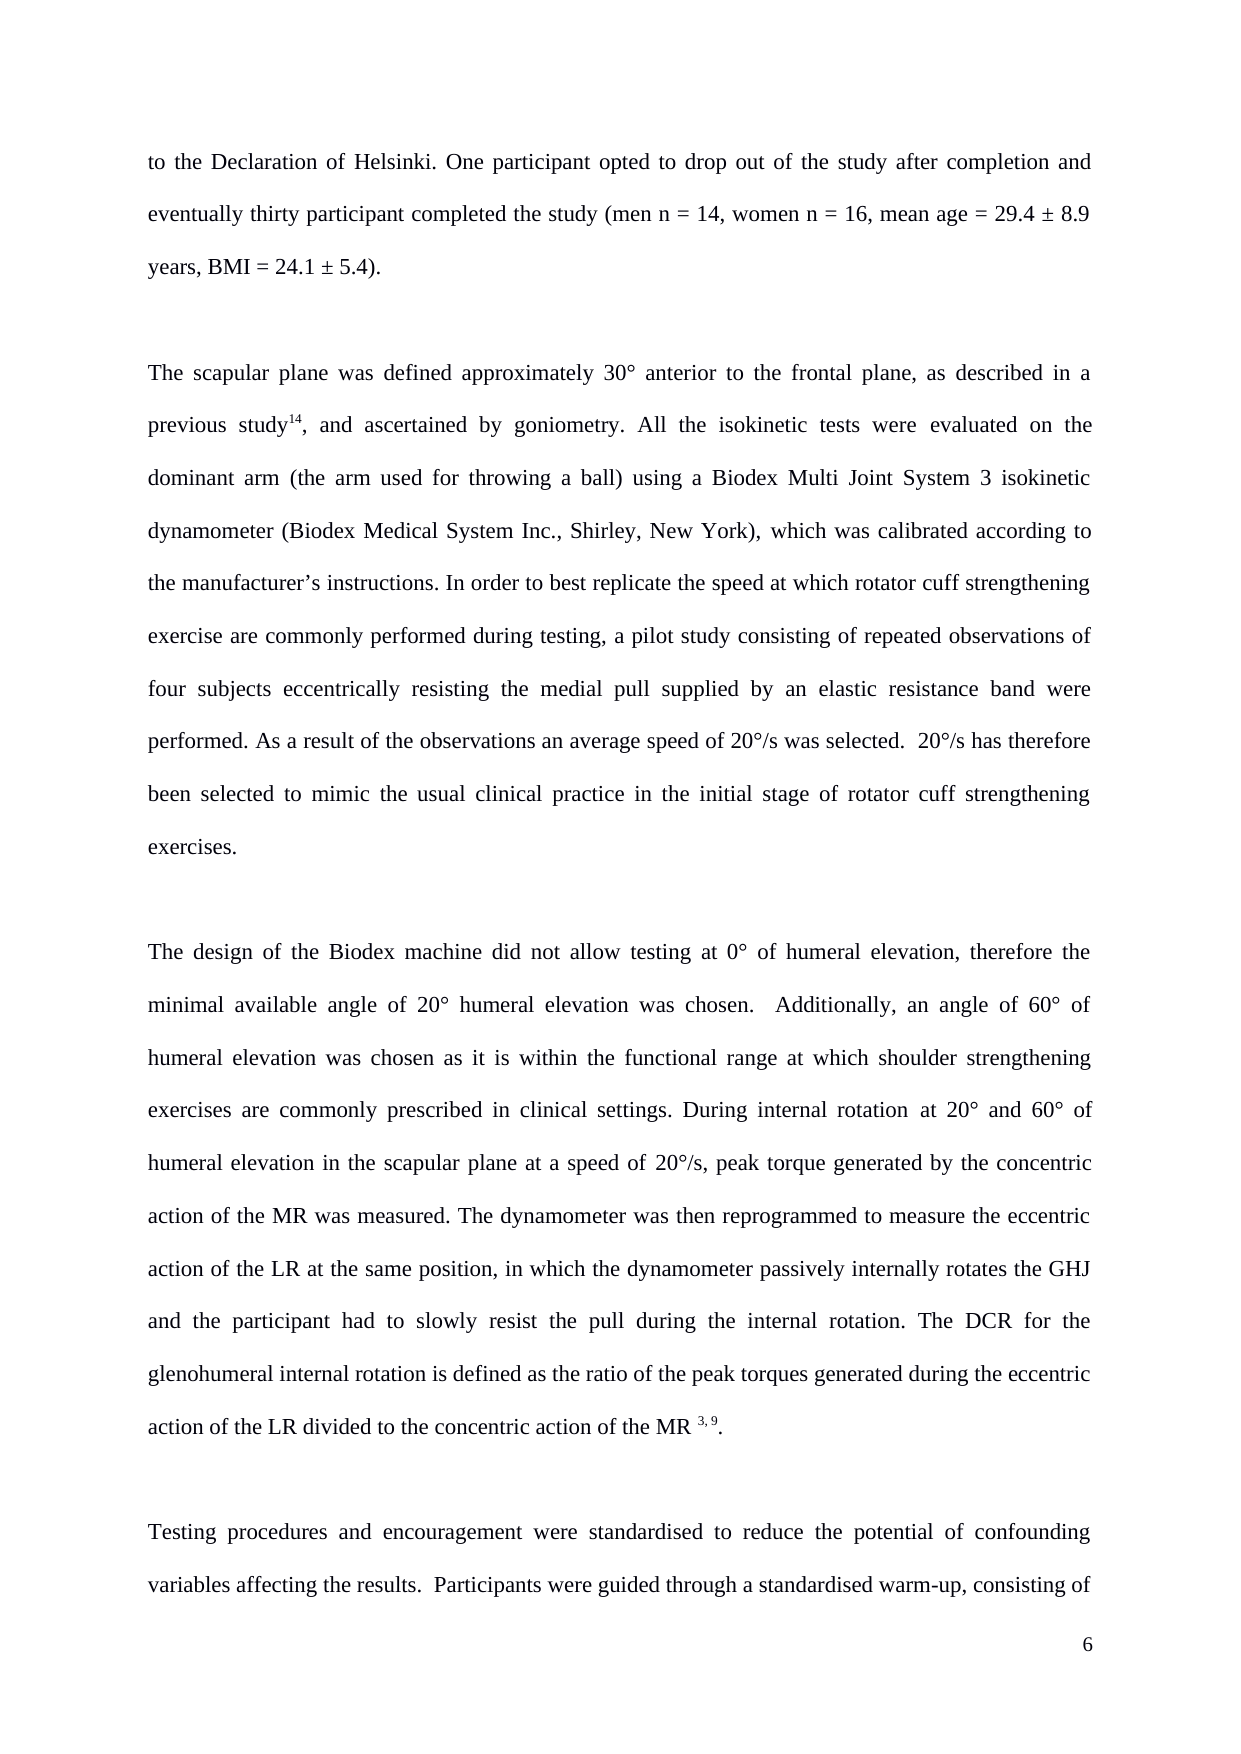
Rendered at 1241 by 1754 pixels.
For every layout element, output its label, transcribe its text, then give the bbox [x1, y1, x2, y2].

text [148, 1518, 1092, 1597]
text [148, 148, 1092, 279]
text The design of the Biodex machine did not allow testing at 0° of humeral elevation, therefore the minimal available angle of 20° humeral elevation was chosen. Additionally, an angle of 60° of humeral elevation was chosen as it is within the functional range at which shoulder strengthening exercises are commonly prescribed in clinical settings. During internal rotation at 20° and 60° of humeral elevation in the scapular plane at a speed of 20°/s, peak torque generated by the concentric action of the MR was measured. The dynamometer was then reprogrammed to measure the eccentric action of the LR at the same position, in which the dynamometer passively internally rotates the GHJ and the participant had to slowly resist the pull during the internal rotation. The DCR for the glenohumeral internal rotation is defined as the ratio of the peak torques generated during the eccentric action of the LR divided to the concentric action of the MR 3, 9. [148, 938, 1092, 1439]
text The scapular plane was defined approximately 30° anterior to the frontal plane, as described in a previous study14, and ascertained by goniometry. All the isokinetic tests were evaluated on the dominant arm (the arm used for throwing a ball) using a Biodex Multi Joint System 3 isokinetic dynamometer (Biodex Medical System Inc., Shirley, New York), which was calibrated according to the manufacturer’s instructions. In order to best replicate the speed at which rotator cuff strengthening exercise are commonly performed during testing, a pilot study consisting of repeated observations of four subjects eccentrically resisting the medial pull supplied by an elastic resistance band were performed. As a result of the observations an average speed of 20°/s was selected. 20°/s has therefore been selected to mimic the usual clinical practice in the initial stage of rotator cuff strengthening exercises. [148, 358, 1092, 859]
